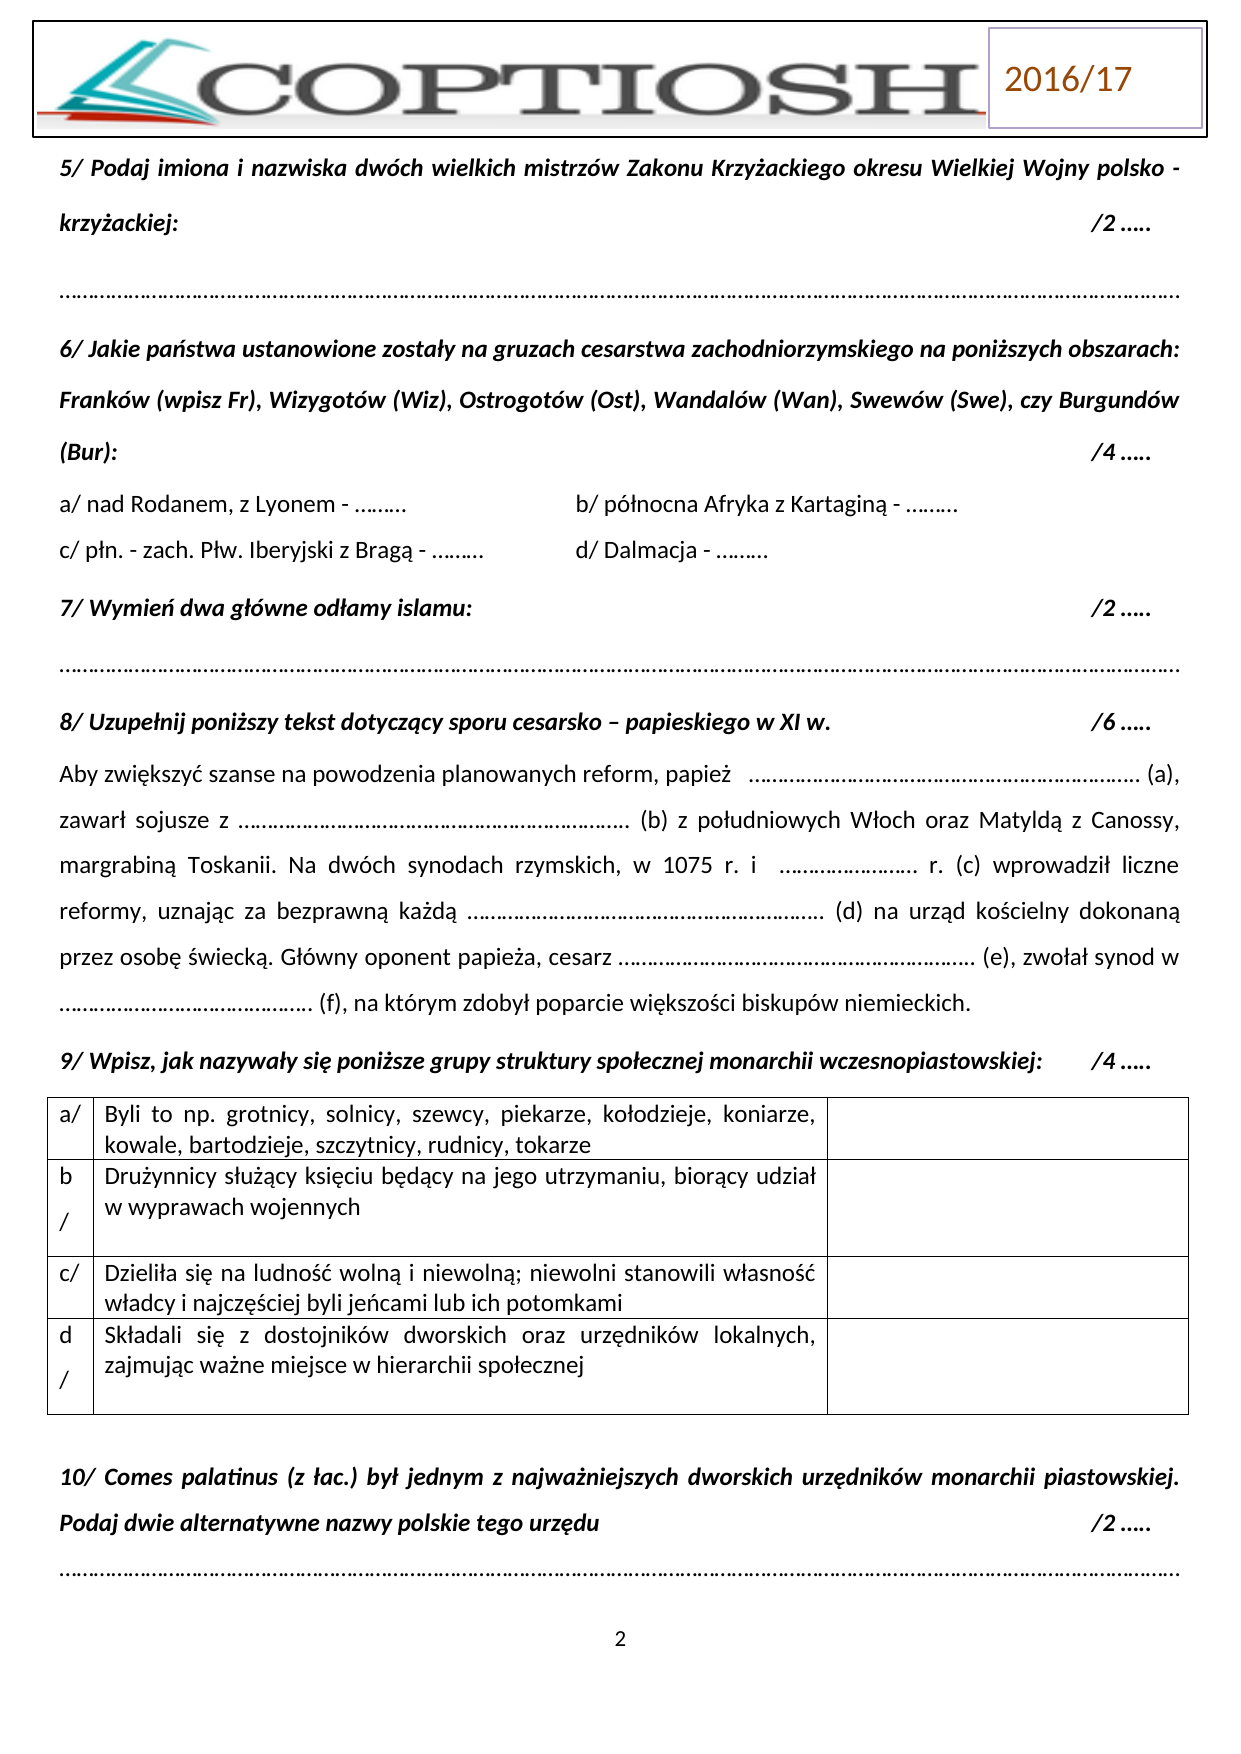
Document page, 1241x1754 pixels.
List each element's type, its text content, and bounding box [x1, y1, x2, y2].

table_cell b/ [48, 1160, 93, 1256]
table_cell Dzieliła się na ludność wolną i niewolną; niewolni stanowili własność władcy i najczęściej byli jeńcami lub ich potomkami [94, 1257, 827, 1318]
table_cell [828, 1160, 1188, 1256]
table_cell Drużynnicy służący księciu będący na jego utrzymaniu, biorący udział w wyprawach wojennych [94, 1160, 827, 1256]
text 6/ Jakie państwa ustanowione zostały na gruzach cesarstwa zachodniorzymskiego na poniższych obszarach: Franków (wpisz Fr), Wizygotów (Wiz), Ostrogotów (Ost), Wandalów (Wan), Swewów (Swe), czy Burgundów (Bur): /4 ….. [59, 333, 1181, 467]
text 10/ Comes palatinus (z łac.) był jednym z najważniejszych dworskich urzędników monarchii piastowskiej. Podaj dwie alternatywne nazwy polskie tego urzędu /2 ….. [59, 1461, 1181, 1537]
text 9/ Wpisz, jak nazywały się poniższe grupy struktury społecznej monarchii wczesnopiastowskiej: /4 ….. [59, 1045, 1181, 1076]
table_header Byli to np. grotnicy, solnicy, szewcy, piekarze, kołodzieje, koniarze, kowale, bartodzieje, szczytnicy, rudnicy, tokarze [94, 1098, 827, 1159]
table_cell [828, 1319, 1188, 1414]
table_cell c/ [48, 1257, 93, 1318]
text 7/ Wymień dwa główne odłamy islamu: /2 ….. [59, 592, 1181, 623]
text …………………………………………………………………………………………………………………………………………………………………………… [59, 274, 1181, 305]
table_cell Składali się z dostojników dworskich oraz urzędników lokalnych, zajmując ważne miejsce w hierarchii społecznej [94, 1319, 827, 1414]
table_cell [828, 1257, 1188, 1318]
table_cell d/ [48, 1319, 93, 1414]
table_header [828, 1098, 1188, 1159]
text Aby zwiększyć szanse na powodzenia planowanych reform, papież ………………………………………………………….. (a), zawarł sojusze z ………………………………………………………….. (b) z południowych Włoch oraz Matyldą z Canossy, margrabiną Toskanii. Na dwóch synodach rzymskich, w 1075 r. i …………………… r. (c) wprowadził liczne reformy, uznając za bezprawną każdą …………………………………………………….. (d) na urząd kościelny dokonaną przez osobę świecką. Główny oponent papieża, cesarz …………………………………………………….. (e), zwołał synod w …………………………………….. (f), na którym zdobył poparcie większości biskupów niemieckich. [59, 758, 1181, 1017]
text 8/ Uzupełnij poniższy tekst dotyczący sporu cesarsko – papieskiego w XI w. /6 ….. [59, 706, 1181, 737]
picture [37, 28, 986, 129]
text …………………………………………………………………………………………………………………………………………………………………………… [59, 1552, 1181, 1583]
text a/ nad Rodanem, z Lyonem - ……… b/ północna Afryka z Kartaginą - ……… [59, 488, 1181, 519]
text c/ płn. - zach. Płw. Iberyjski z Bragą - ……… d/ Dalmacja - ……… [59, 534, 1181, 565]
text 5/ Podaj imiona i nazwiska dwóch wielkich mistrzów Zakonu Krzyżackiego okresu Wielkiej Wojny polsko - krzyżackiej: /2 ….. [59, 152, 1181, 238]
text …………………………………………………………………………………………………………………………………………………………………………… [59, 648, 1181, 678]
table_header a/ [48, 1098, 93, 1159]
